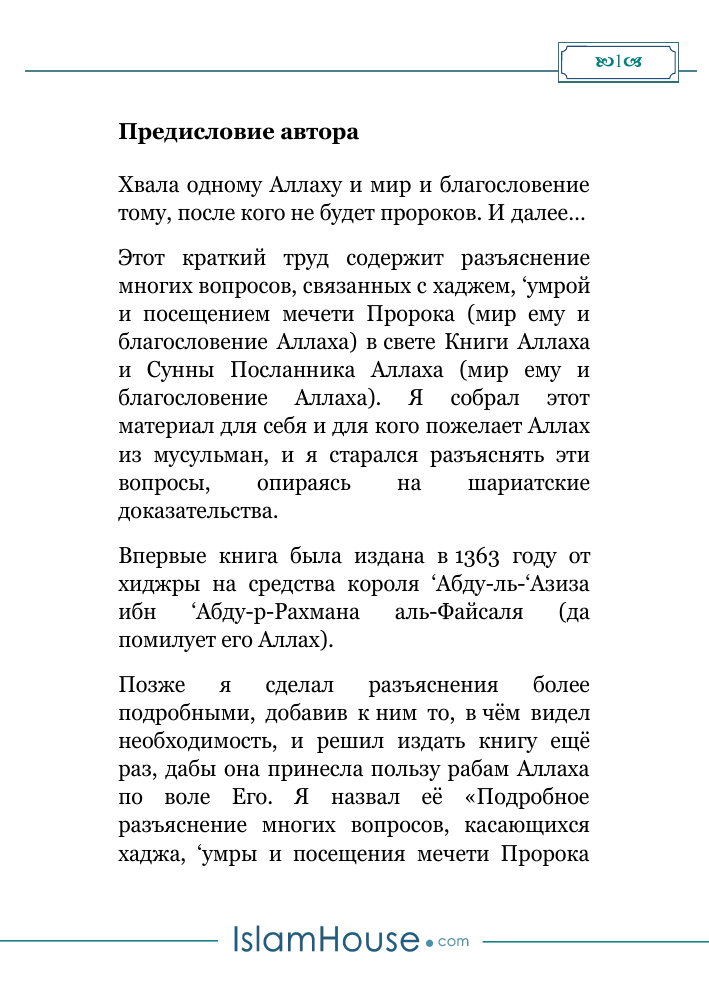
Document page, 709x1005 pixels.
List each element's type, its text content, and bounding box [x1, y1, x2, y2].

text Впервые книга была издана в 1363 году от хиджры на средства короля ‘Абду-ль-‘Азиза ибн ‘Абду-р-Рахмана аль-Файсаля (да помилует его Аллах). [118, 542, 591, 652]
text Предисловие автора [118, 118, 561, 144]
text Этот краткий труд содержит разъяснение многих вопросов, связанных с хаджем, ‘умрой и посещением мечети Пророка (мир ему и благословение Аллаха) в свете Книги Аллаха и Сунны Посланника Аллаха (мир ему и благословение Аллаха). Я собрал этот материал для себя и для кого пожелает Аллах из мусульман, и я старался разъяснять эти вопросы, опираясь на шариатские доказательства. [118, 244, 591, 523]
picture [0, 920, 219, 957]
text Хвала одному Аллаху и мир и благословение тому, после кого не будет пророков. И далее… [118, 171, 591, 225]
picture [226, 921, 709, 958]
